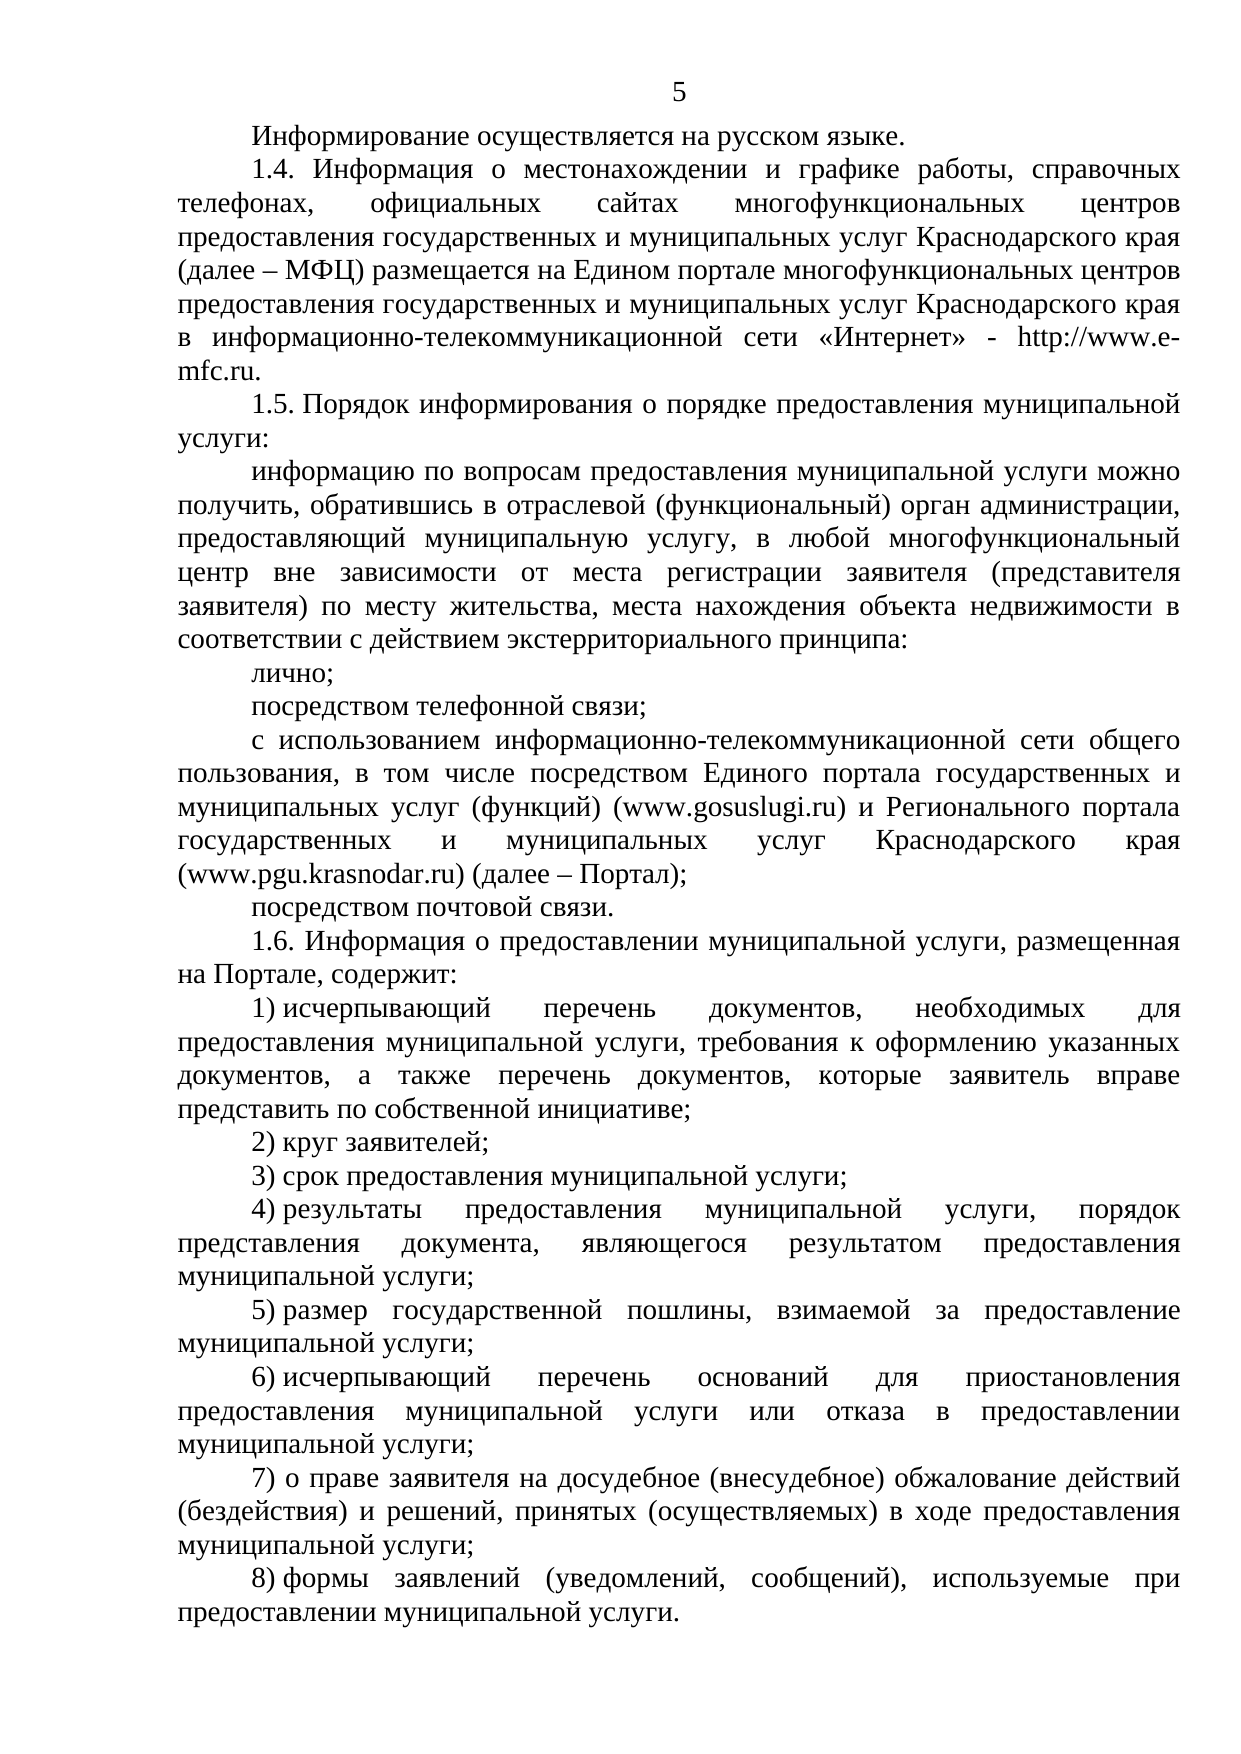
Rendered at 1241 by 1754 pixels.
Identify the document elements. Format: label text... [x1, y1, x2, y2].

text 8) формы заявлений (уведомлений, сообщений), используемые при предоставлении муниципальной услуги. [177, 1560, 1181, 1627]
text с использованием информационно-телекоммуникационной сети общего пользования, в том числе посредством Единого портала государственных и муниципальных услуг (функций) (www.gosuslugi.ru) и Регионального портала государственных и муниципальных услуг Краснодарского края (www.pgu.krasnodar.ru) (далее – Портал); [177, 722, 1181, 889]
text Информирование осуществляется на русском языке. [177, 118, 1181, 152]
text 2) круг заявителей; [177, 1124, 1181, 1158]
text 3) срок предоставления муниципальной услуги; [177, 1158, 1181, 1191]
text 1.4. Информация о местонахождении и графике работы, справочных телефонах, официальных сайтах многофункциональных центров предоставления государственных и муниципальных услуг Краснодарского края (далее – МФЦ) размещается на Едином портале многофункциональных центров предоставления государственных и муниципальных услуг Краснодарского края в информационно-телекоммуникационной сети «Интернет» - http://www.e-mfc.ru. [177, 152, 1181, 386]
text 1.6. Информация о предоставлении муниципальной услуги, размещенная на Портале, содержит: [177, 923, 1181, 990]
text 5) размер государственной пошлины, взимаемой за предоставление муниципальной услуги; [177, 1292, 1181, 1359]
text информацию по вопросам предоставления муниципальной услуги можно получить, обратившись в отраслевой (функциональный) орган администрации, предоставляющий муниципальную услугу, в любой многофункциональный центр вне зависимости от места регистрации заявителя (представителя заявителя) по месту жительства, места нахождения объекта недвижимости в соответствии с действием экстерриториального принципа: [177, 453, 1181, 655]
text 1.5. Порядок информирования о порядке предоставления муниципальной услуги: [177, 386, 1181, 453]
text лично; [177, 655, 1181, 688]
text 4) результаты предоставления муниципальной услуги, порядок представления документа, являющегося результатом предоставления муниципальной услуги; [177, 1191, 1181, 1292]
text посредством почтовой связи. [177, 889, 1181, 923]
text 7) о праве заявителя на досудебное (внесудебное) обжалование действий (бездействия) и решений, принятых (осуществляемых) в ходе предоставления муниципальной услуги; [177, 1460, 1181, 1560]
text 6) исчерпывающий перечень оснований для приостановления предоставления муниципальной услуги или отказа в предоставлении муниципальной услуги; [177, 1359, 1181, 1460]
text посредством телефонной связи; [177, 688, 1181, 722]
text 1) исчерпывающий перечень документов, необходимых для предоставления муниципальной услуги, требования к оформлению указанных документов, а также перечень документов, которые заявитель вправе представить по собственной инициативе; [177, 990, 1181, 1124]
